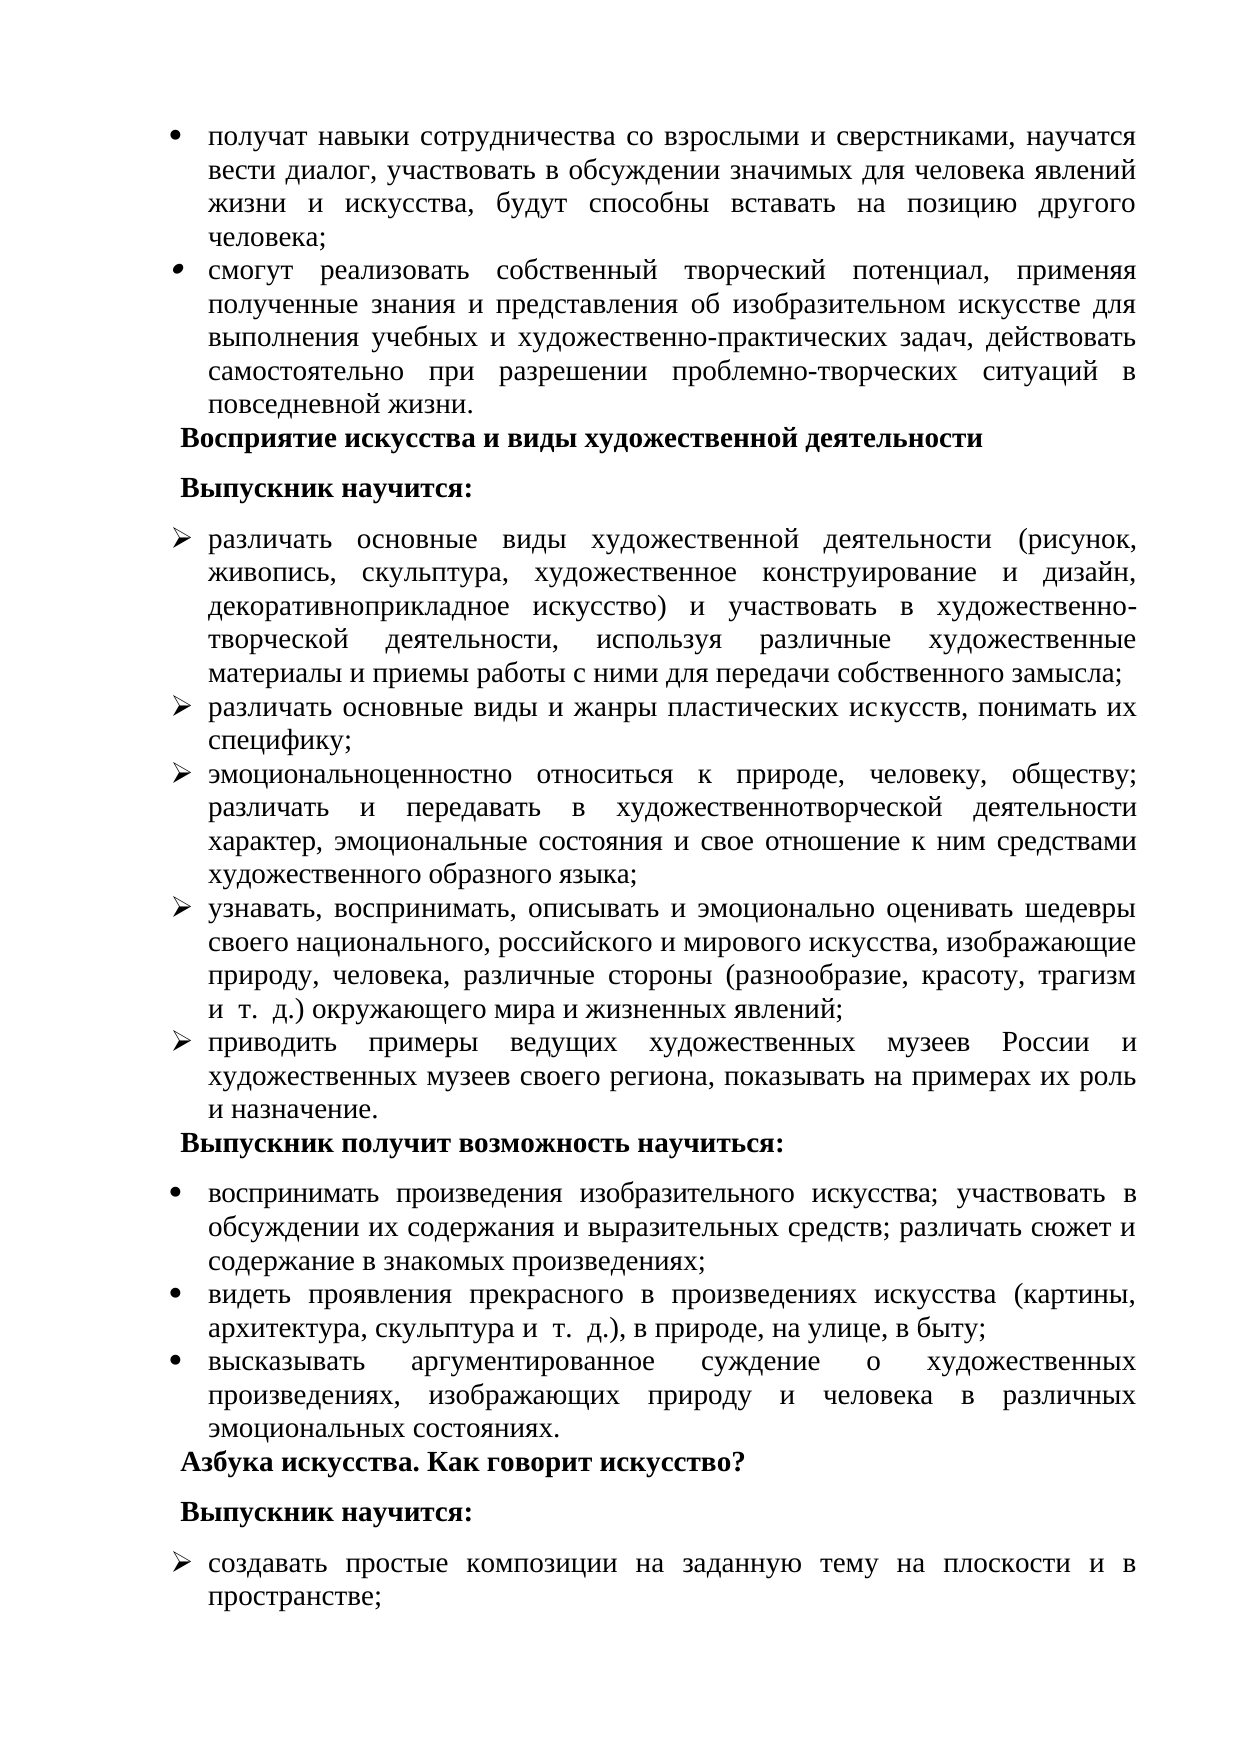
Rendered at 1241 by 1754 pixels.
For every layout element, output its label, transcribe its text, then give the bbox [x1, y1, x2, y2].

list эмоционально­ценностно относиться к природе, человеку, обществу; различать и передавать в художественно­творческой деятельности характер, эмоциональные состояния и свое отношение к ним средствами художественного образного языка; [170, 756, 1137, 890]
text Выпускник научится: [133, 1494, 1137, 1528]
text Выпускник научится: [133, 471, 1152, 504]
list различать основные виды художественной деятельности (рисунок, живопись, скульптура, художественное конструирование и дизайн, декоративно­прикладное искусство) и участвовать в художественно­творческой деятельности, используя различные художественные материалы и приемы работы с ними для передачи собственного замысла; [170, 521, 1137, 689]
list узнавать, воспринимать, описывать и эмоционально оценивать шедевры своего национального, российского и мирового искусства, изображающие природу, человека, различные стороны (разнообразие, красоту, трагизм и т. д.) окружающего мира и жизненных явлений; [170, 890, 1137, 1024]
list получат навыки сотрудничества со взрослыми и сверстниками, научатся вести диалог, участвовать в обсуждении значимых для человека явлений жизни и искусства, будут способны вставать на позицию другого человека; [170, 118, 1137, 252]
list приводить примеры ведущих художественных музеев России и художественных музеев своего региона, показывать на примерах их роль и назначение. [170, 1024, 1137, 1125]
list видеть проявления прекрасного в произведениях искусства (картины, архитектура, скульптура и т. д.), в природе, на улице, в быту; [170, 1276, 1137, 1343]
list различать основные виды и жанры пластических искусств, понимать их специфику; [170, 689, 1137, 756]
list воспринимать произведения изобразительного искусства; участвовать в обсуждении их содержания и выразительных средств; различать сюжет и содержание в знакомых произведениях; [170, 1175, 1137, 1276]
list высказывать аргументированное суждение о художественных произведениях, изображающих природу и человека в различных эмоциональных состояниях. [170, 1343, 1137, 1444]
list создавать простые композиции на заданную тему на плоскости и в пространстве; [170, 1545, 1137, 1612]
text Азбука искусства. Как говорит искусство? [133, 1444, 1137, 1478]
text Выпускник получит возможность научиться: [133, 1125, 1137, 1159]
list смогут реализовать собственный творческий потенциал, применяя полученные знания и представления об изобразительном искусстве для выполнения учебных и художественно-практических задач, действовать самостоятельно при разрешении проблемно-творческих ситуаций в повседневной жизни. [170, 252, 1137, 420]
text Восприятие искусства и виды художественной деятельности [133, 420, 1152, 454]
